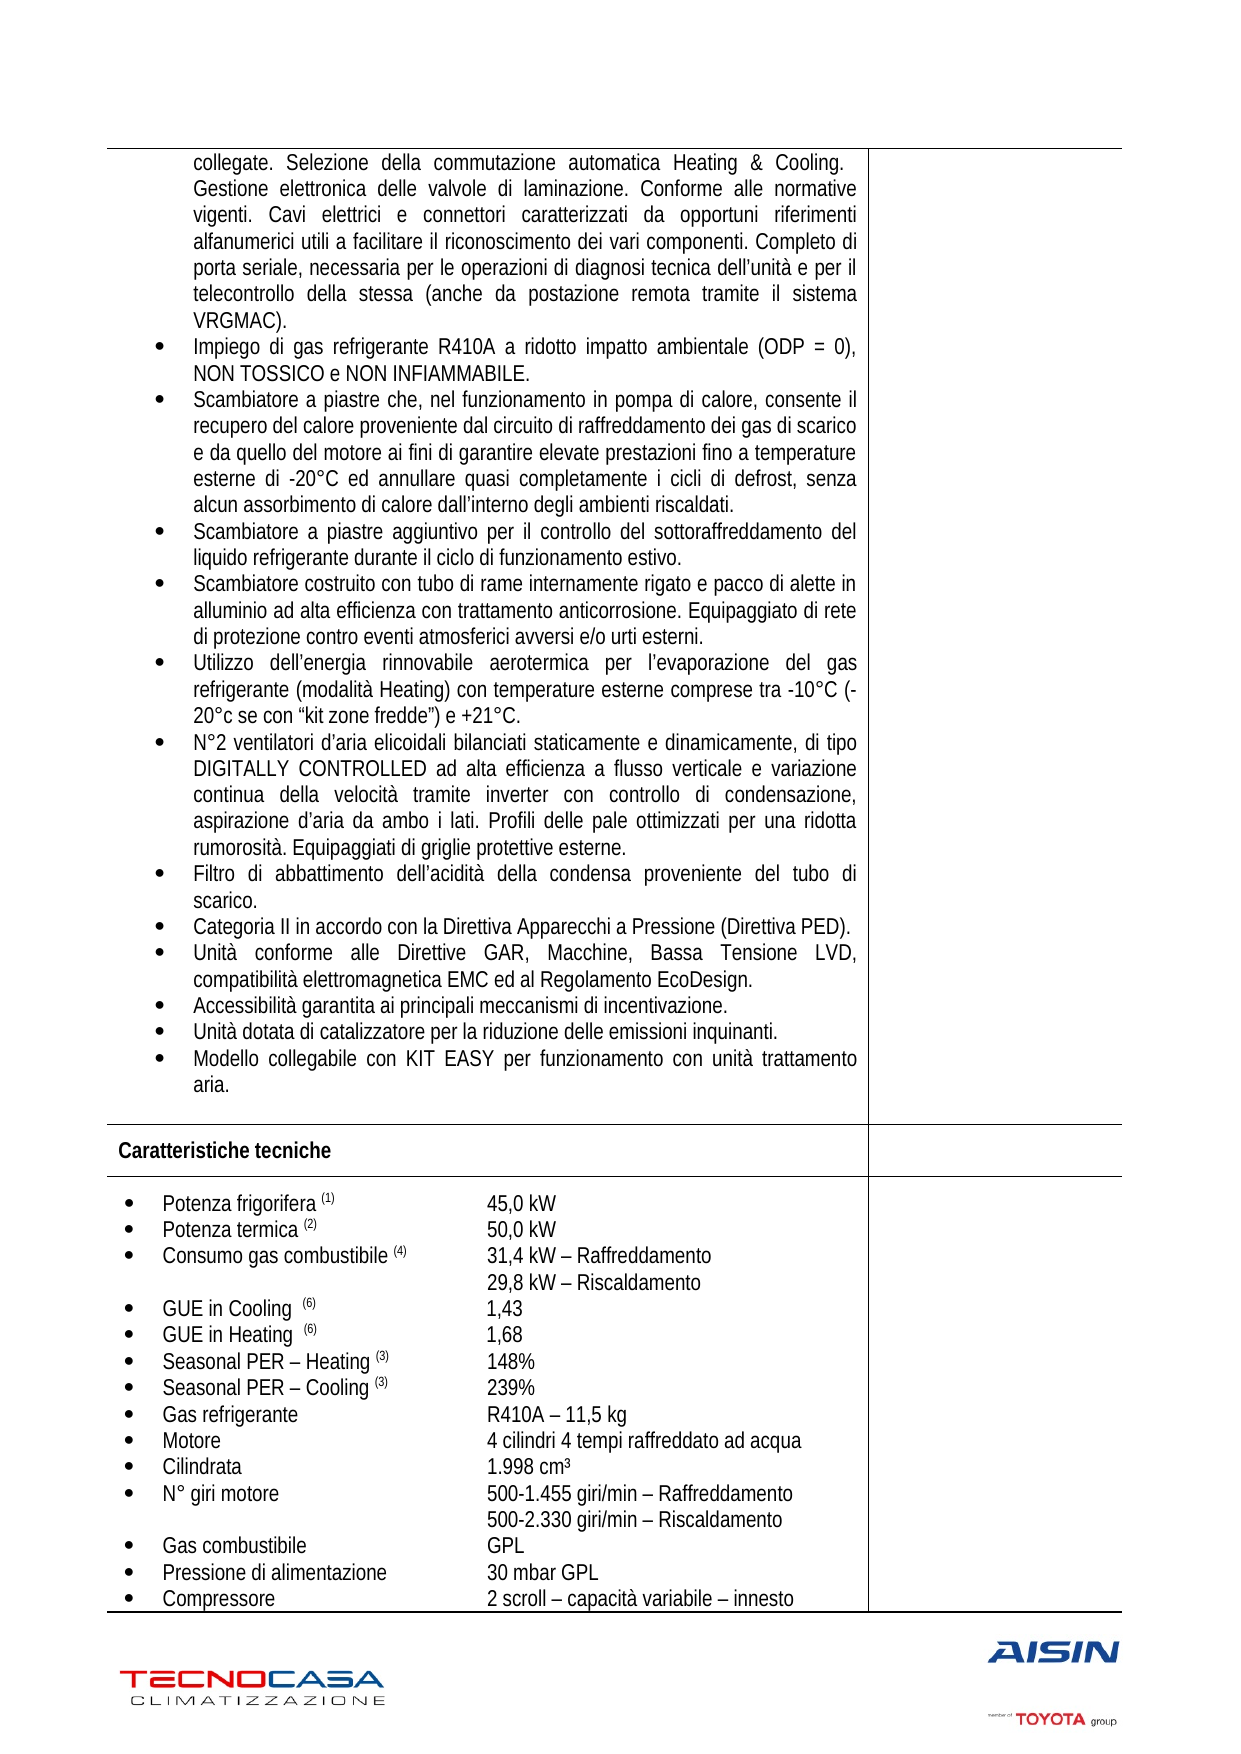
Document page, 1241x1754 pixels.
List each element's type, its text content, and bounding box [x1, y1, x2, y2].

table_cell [107, 149, 868, 1124]
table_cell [107, 1177, 868, 1611]
picture [980, 1634, 1126, 1733]
table_cell [869, 149, 1122, 1124]
table_cell [869, 1177, 1122, 1611]
picture [118, 1670, 385, 1706]
table_cell Caratteristiche tecniche [107, 1125, 868, 1176]
table_cell [869, 1125, 1122, 1176]
